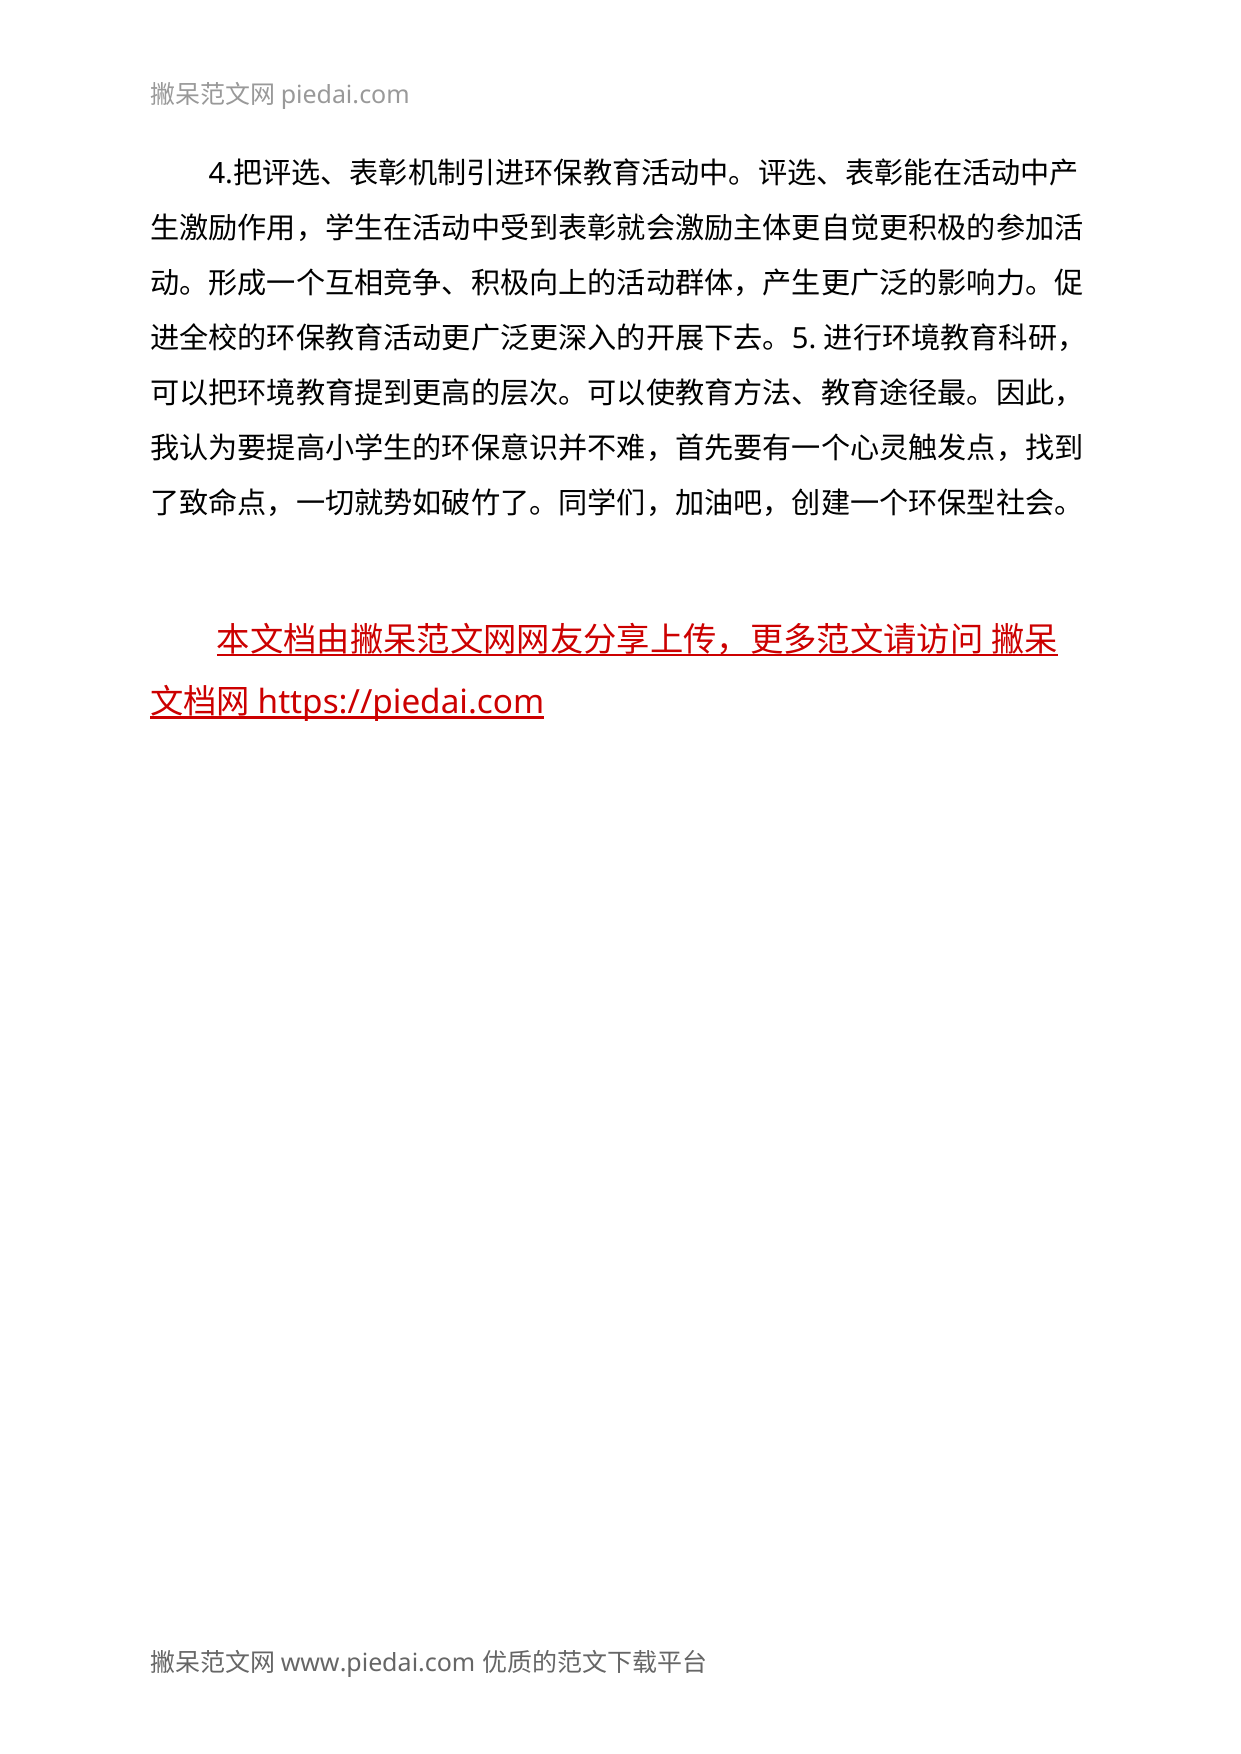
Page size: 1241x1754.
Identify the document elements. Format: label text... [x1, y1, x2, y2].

text 4.把评选、表彰机制引进环保教育活动中。评选、表彰能在活动中产生激励作用，学生在活动中受到表彰就会激励主体更自觉更积极的参加活动。形成一个互相竞争、积极向上的活动群体，产生更广泛的影响力。促进全校的环保教育活动更广泛更深入的开展下去。5. 进行环境教育科研，可以把环境教育提到更高的层次。可以使教育方法、教育途径最。因此，我认为要提高小学生的环保意识并不难，首先要有一个心灵触发点，找到了致命点，一切就势如破竹了。同学们，加油吧，创建一个环保型社会。 [150, 150, 1090, 522]
text 本文档由撇呆范文网网友分享上传，更多范文请访问 撇呆文档网 https://piedai.com [150, 613, 1090, 724]
